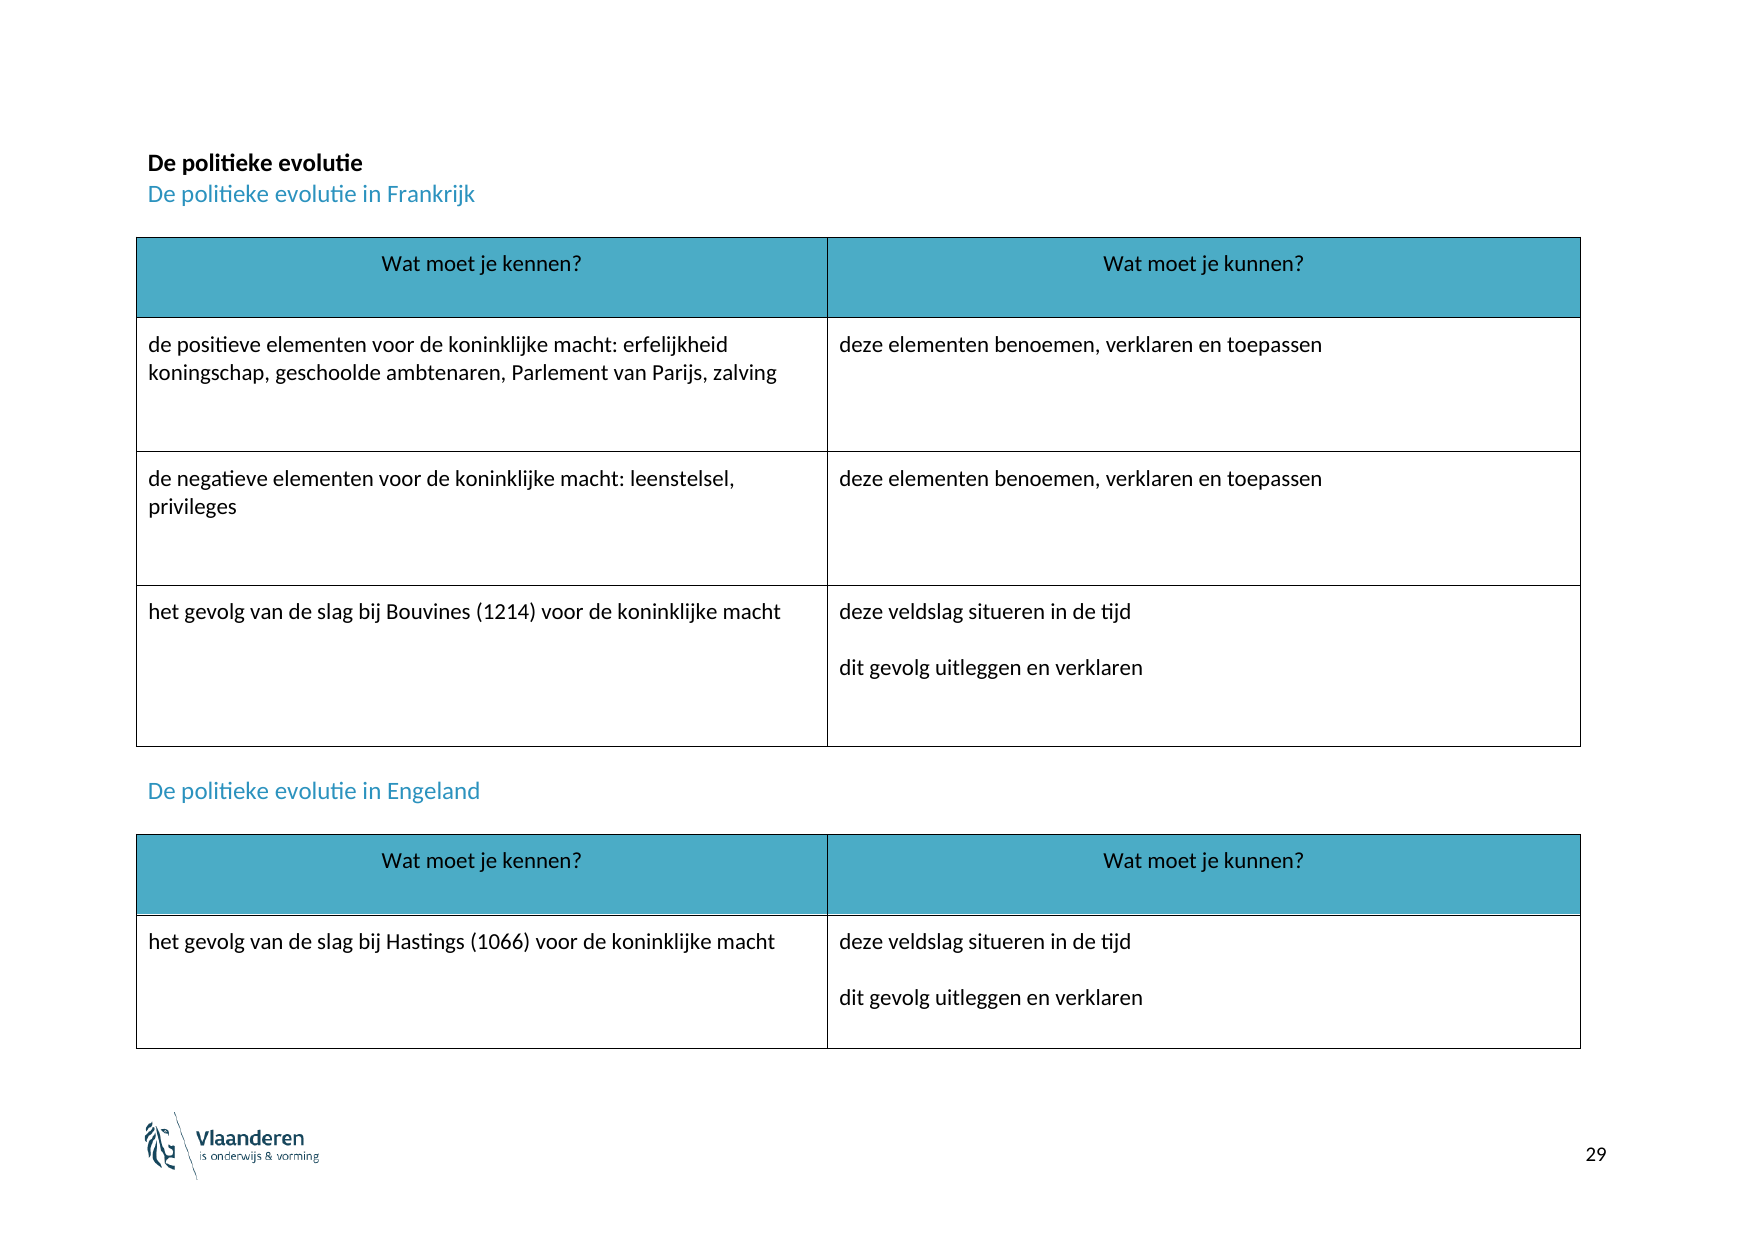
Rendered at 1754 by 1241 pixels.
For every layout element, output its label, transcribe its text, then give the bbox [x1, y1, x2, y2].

text De politieke evolutie [148, 148, 1606, 178]
table_cell deze elementen benoemen, verklaren en toepassen [828, 318, 1580, 451]
table_cell de positieve elementen voor de koninklijke macht: erfelijkheid koningschap, geschoolde ambtenaren, Parlement van Parijs, zalving [137, 318, 827, 451]
table_cell deze elementen benoemen, verklaren en toepassen [828, 452, 1580, 584]
table_cell het gevolg van de slag bij Hastings (1066) voor de koninklijke macht [137, 916, 827, 1048]
table_header Wat moet je kunnen? [828, 238, 1580, 317]
table_header Wat moet je kunnen? [828, 835, 1580, 914]
table_header Wat moet je kennen? [137, 238, 827, 317]
table_header Wat moet je kennen? [137, 835, 827, 914]
table_cell het gevolg van de slag bij Bouvines (1214) voor de koninklijke macht [137, 586, 827, 746]
text De politieke evolutie in Engeland [148, 775, 1606, 806]
text De politieke evolutie in Frankrijk [148, 178, 1606, 209]
picture [144, 1112, 327, 1180]
table_cell deze veldslag situeren in de tijd dit gevolg uitleggen en verklaren [828, 916, 1580, 1048]
table_cell de negatieve elementen voor de koninklijke macht: leenstelsel, privileges [137, 452, 827, 584]
table_cell deze veldslag situeren in de tijd dit gevolg uitleggen en verklaren [828, 586, 1580, 746]
